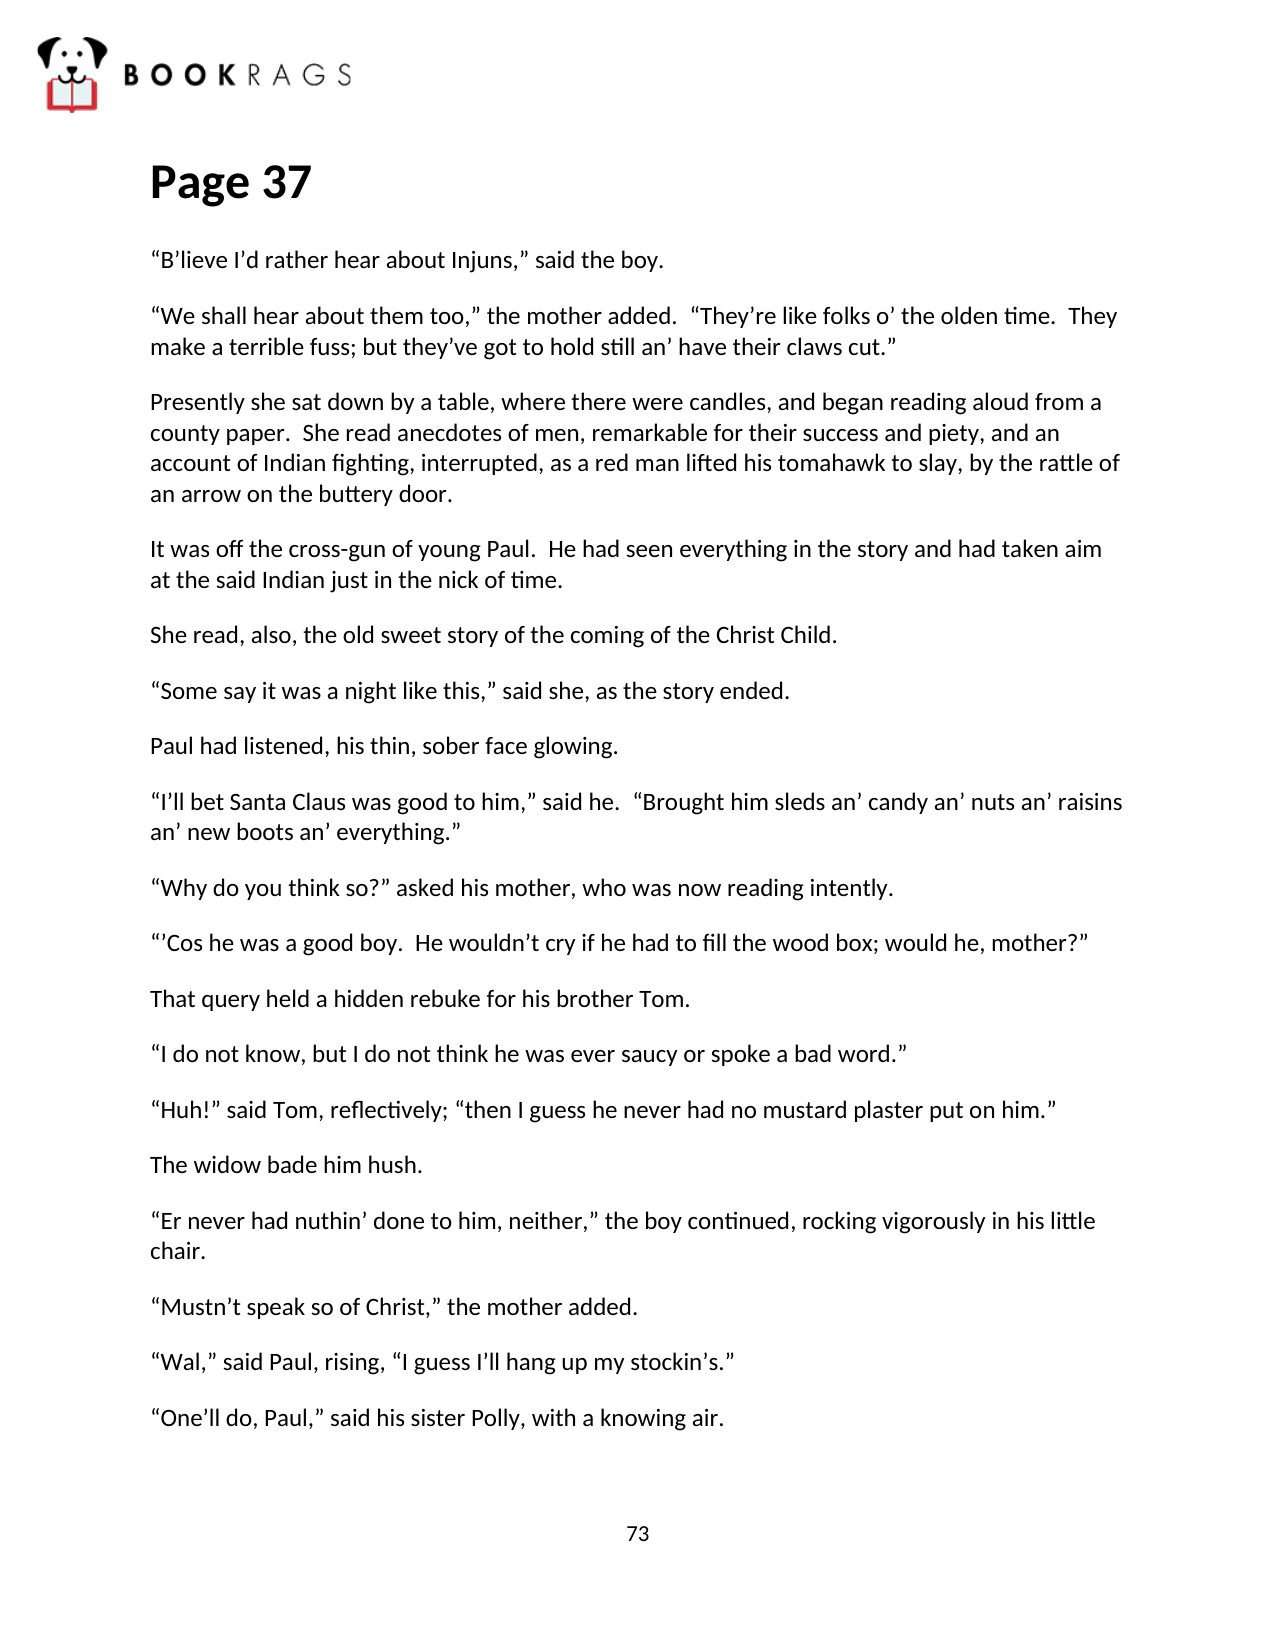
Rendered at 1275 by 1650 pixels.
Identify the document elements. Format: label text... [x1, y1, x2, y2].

text “’Cos he was a good boy. He wouldn’t cry if he had to fill the wood box; would he, mother?” [150, 927, 1125, 958]
text “I do not know, but I do not think he was ever saucy or spoke a bad word.” [150, 1038, 1125, 1069]
text “We shall hear about them too,” the mother added. “They’re like folks o’ the olden time. They make a terrible fuss; but they’ve got to hold still an’ have their claws cut.” [150, 300, 1125, 361]
text “Mustn’t speak so of Christ,” the mother added. [150, 1291, 1125, 1322]
text “Huh!” said Tom, reflectively; “then I guess he never had no mustard plaster put on him.” [150, 1094, 1125, 1124]
text It was off the cross-gun of young Paul. He had seen everything in the story and had taken aim at the said Indian just in the nick of time. [150, 533, 1125, 594]
text Paul had listened, his thin, sober face glowing. [150, 730, 1125, 761]
text Presently she sat down by a table, where there were candles, and began reading aloud from a county paper. She read anecdotes of men, remarkable for their success and piety, and an account of Indian fighting, interrupted, as a red man lifted his tomahawk to slay, by the rattle of an arrow on the buttery door. [150, 386, 1125, 508]
picture [37, 37, 351, 113]
text “Wal,” said Paul, rising, “I guess I’ll hang up my stockin’s.” [150, 1347, 1125, 1377]
text “Some say it was a night like this,” said she, as the story ended. [150, 675, 1125, 705]
text “Er never had nuthin’ done to him, neither,” the boy continued, rocking vigorously in his little chair. [150, 1205, 1125, 1266]
text Page 37 [150, 150, 1125, 211]
text “One’ll do, Paul,” said his sister Polly, with a knowing air. [150, 1402, 1125, 1433]
text “Why do you think so?” asked his mother, who was now reading intently. [150, 872, 1125, 902]
text The widow bade him hush. [150, 1149, 1125, 1180]
text That query held a hidden rebuke for his brother Tom. [150, 983, 1125, 1013]
text She read, also, the old sweet story of the coming of the Christ Child. [150, 619, 1125, 650]
text “I’ll bet Santa Claus was good to him,” said he. “Brought him sleds an’ candy an’ nuts an’ raisins an’ new boots an’ everything.” [150, 786, 1125, 847]
text “B’lieve I’d rather hear about Injuns,” said the boy. [150, 244, 1125, 275]
